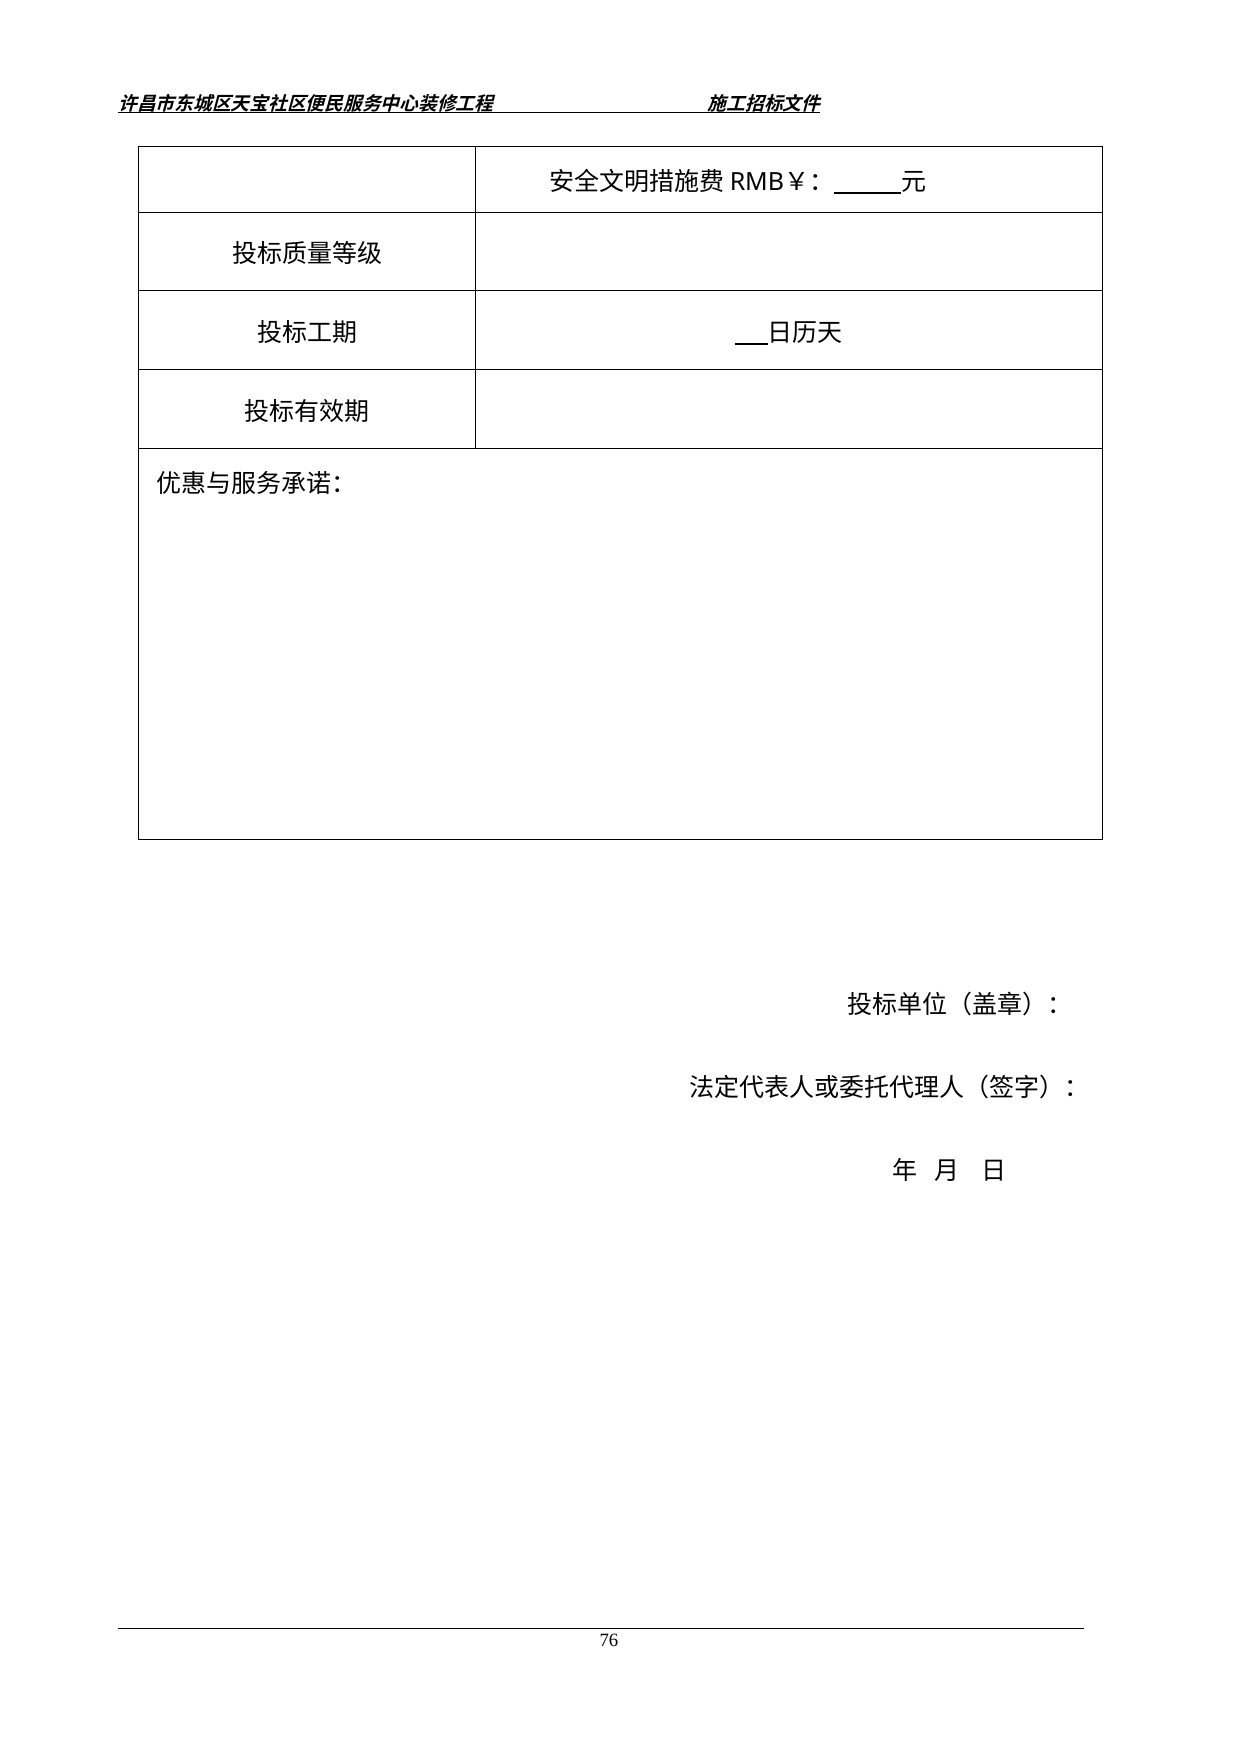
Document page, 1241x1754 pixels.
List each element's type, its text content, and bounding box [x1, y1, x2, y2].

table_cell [476, 147, 1102, 212]
table_cell 投标有效期 [139, 370, 475, 448]
table_cell [476, 213, 1102, 290]
text 年 月 日 [118, 1136, 1006, 1201]
table_cell 投标质量等级 [139, 213, 475, 290]
table_cell [476, 370, 1102, 448]
table_cell 投标工期 [139, 291, 475, 369]
text 法定代表人或委托代理人（签字）： [118, 1053, 1089, 1118]
table_cell 优惠与服务承诺： [139, 449, 1102, 839]
text 投标单位（盖章）： [118, 970, 1073, 1035]
table_cell 日历天 [476, 291, 1102, 369]
